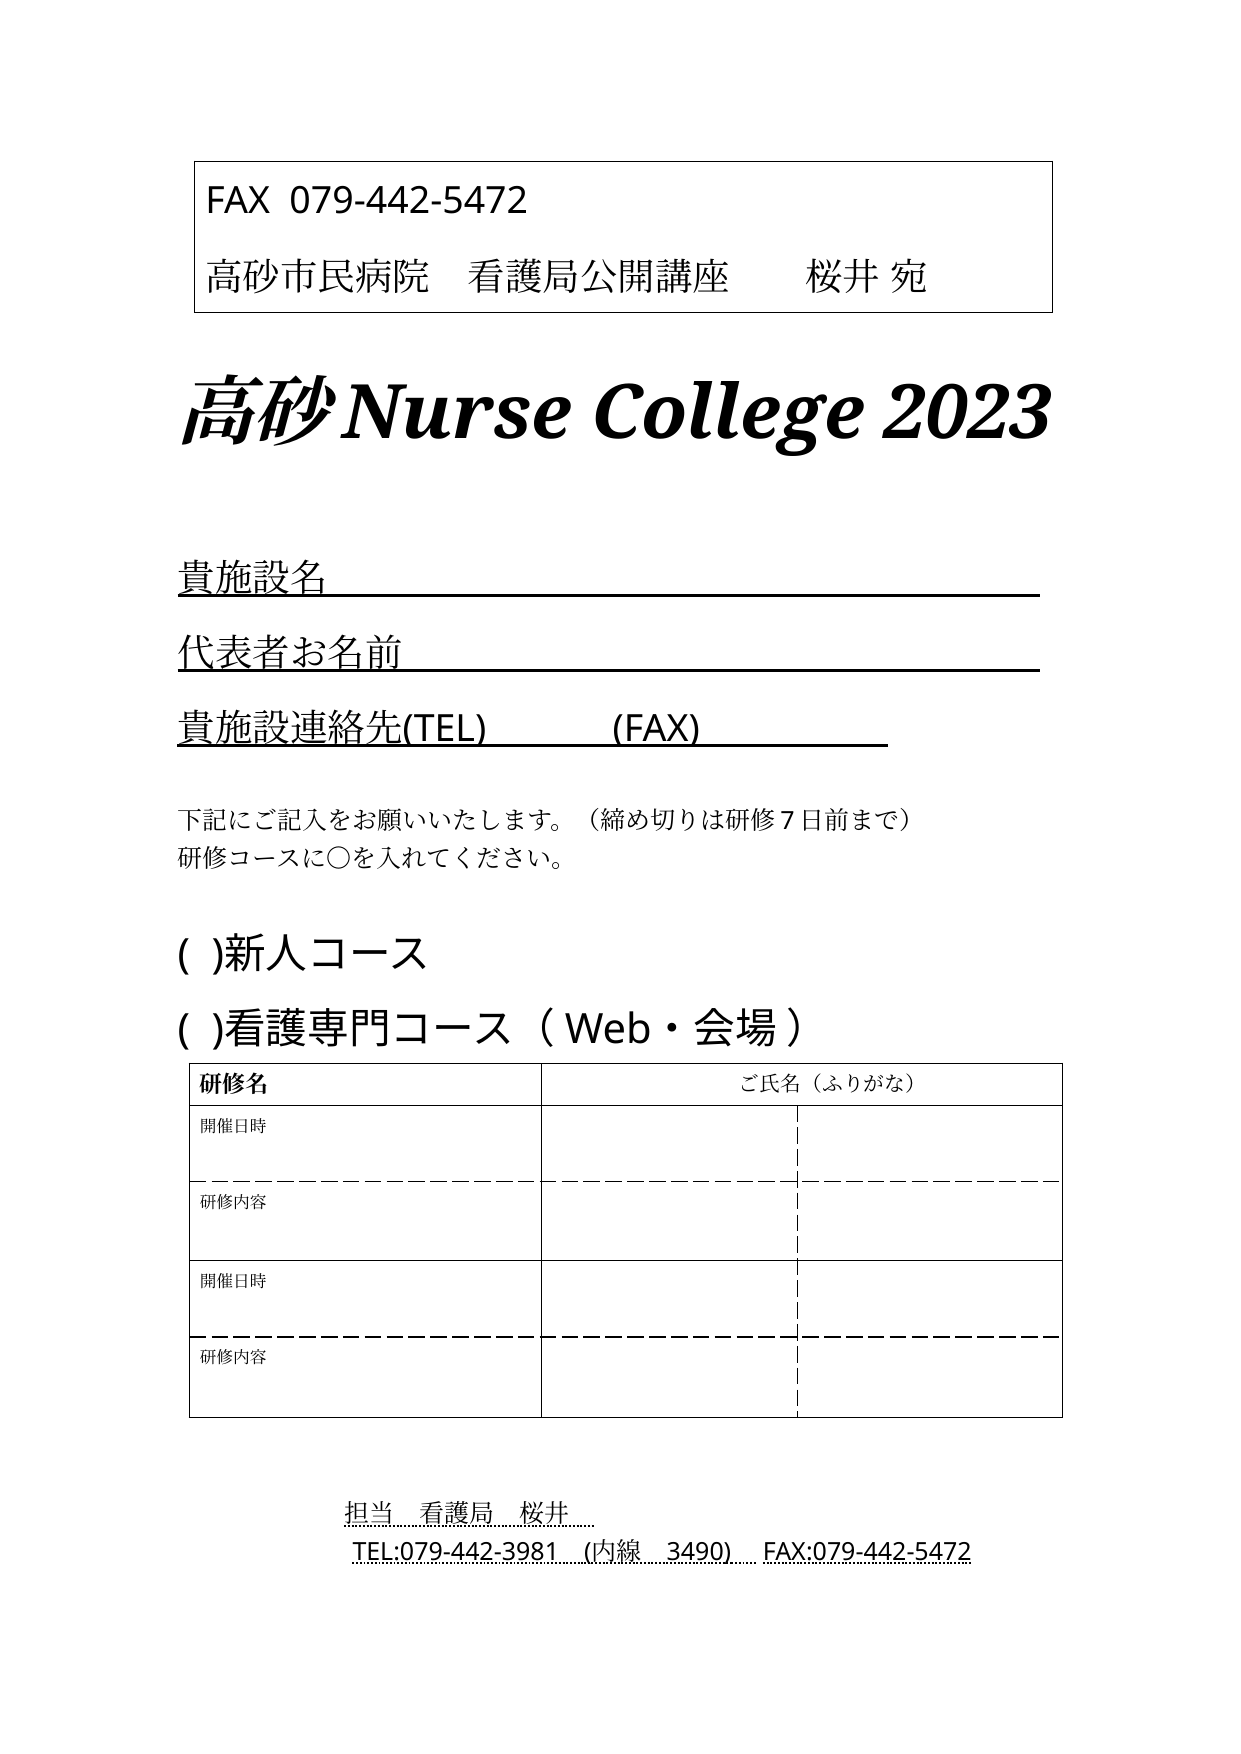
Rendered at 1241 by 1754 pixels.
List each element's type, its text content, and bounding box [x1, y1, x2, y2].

table_cell 開催日時 [190, 1261, 541, 1336]
table_cell 開催日時 [190, 1106, 541, 1181]
table_cell [797, 1106, 1062, 1181]
table_cell 研修内容 [190, 1181, 541, 1260]
table_header 研修名 [190, 1064, 541, 1105]
text 下記にご記入をお願いいたします。（締め切りは研修7日前まで） [177, 800, 1063, 838]
text ( )新人コース [177, 913, 1063, 988]
text 貴施設連絡先(TEL) (FAX) [177, 688, 1063, 763]
table_cell [542, 1106, 797, 1181]
text TEL:079-442-3981 (内線 3490) FAX:079-442‐5472 [177, 1531, 1063, 1568]
text ( )看護専門コース（ Web・会場 ） [177, 988, 1063, 1063]
text 代表者お名前 [177, 613, 1063, 688]
table_cell [797, 1261, 1062, 1336]
table_cell [797, 1336, 1062, 1417]
text 高砂Nurse College 2023 [177, 350, 1063, 463]
table_cell [542, 1336, 797, 1417]
text 担当 看護局 桜井 [177, 1493, 1063, 1531]
table_cell 研修内容 [190, 1336, 541, 1417]
table_cell [542, 1261, 797, 1336]
table_cell [542, 1181, 797, 1260]
table_cell [797, 1181, 1062, 1260]
text 貴施設名 [177, 538, 1063, 613]
text 研修コースに〇を入れてください。 [177, 838, 1063, 875]
table_header ご氏名（ふりがな） [542, 1064, 1062, 1105]
table_header FAX 079-442-5472 高砂市民病院 看護局公開講座 桜井 宛 [195, 162, 1052, 312]
